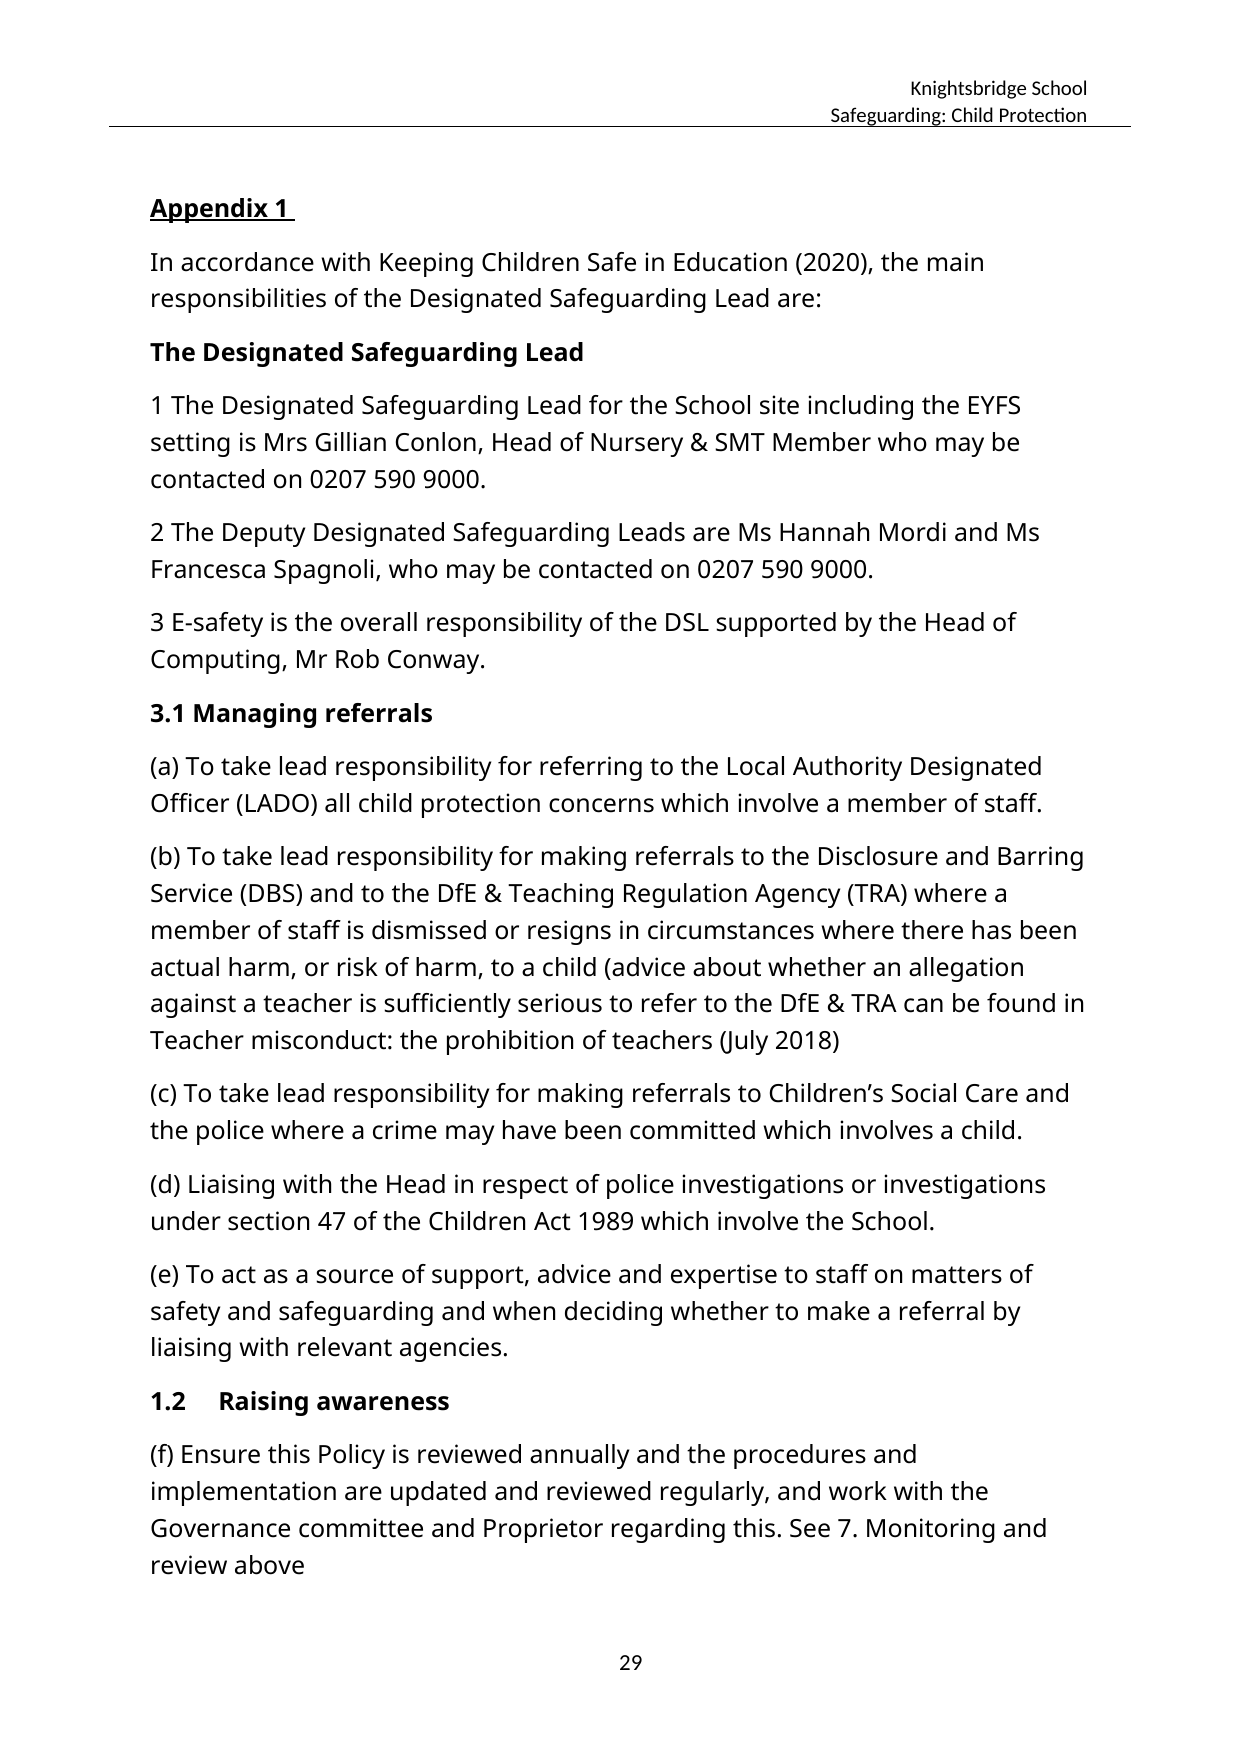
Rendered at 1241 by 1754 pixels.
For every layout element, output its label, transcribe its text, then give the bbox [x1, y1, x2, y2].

text The Designated Safeguarding Lead [150, 334, 1090, 368]
text 1 The Designated Safeguarding Lead for the School site including the EYFS setting is Mrs Gillian Conlon, Head of Nursery & SMT Member who may be contacted on 0207 590 9000. [150, 388, 1090, 495]
text In accordance with Keeping Children Safe in Education (2020), the main responsibilities of the Designated Safeguarding Lead are: [150, 244, 1090, 315]
text (d) Liaising with the Head in respect of police investigations or investigations under section 47 of the Children Act 1989 which involve the School. [150, 1166, 1090, 1237]
text 3 E-safety is the overall responsibility of the DSL supported by the Head of Computing, Mr Rob Conway. [150, 605, 1090, 676]
text 2 The Deputy Designated Safeguarding Leads are Ms Hannah Mordi and Ms Francesca Spagnoli, who may be contacted on 0207 590 9000. [150, 515, 1090, 586]
text (e) To act as a source of support, advice and expertise to staff on matters of safety and safeguarding and when deciding whether to make a referral by liaising with relevant agencies. [150, 1257, 1090, 1364]
text (c) To take lead responsibility for making referrals to Children’s Social Care and the police where a crime may have been committed which involves a child. [150, 1076, 1090, 1147]
text (f) Ensure this Policy is reviewed annually and the procedures and implementation are updated and reviewed regularly, and work with the Governance committee and Proprietor regarding this. See 7. Monitoring and review above [150, 1437, 1090, 1581]
text (a) To take lead responsibility for referring to the Local Authority Designated Officer (LADO) all child protection concerns which involve a member of staff. [150, 749, 1090, 819]
text (b) To take lead responsibility for making referrals to the Disclosure and Barring Service (DBS) and to the DfE & Teaching Regulation Agency (TRA) where a member of staff is dismissed or resigns in circumstances where there has been actual harm, or risk of harm, to a child (advice about whether an allegation against a teacher is sufficiently serious to refer to the DfE & TRA can be found in Teacher misconduct: the prohibition of teachers (July 2018) [150, 839, 1090, 1057]
text 3.1 Managing referrals [150, 695, 1090, 729]
text 1.2 Raising awareness [150, 1383, 1090, 1418]
text Appendix 1 [150, 191, 1090, 225]
